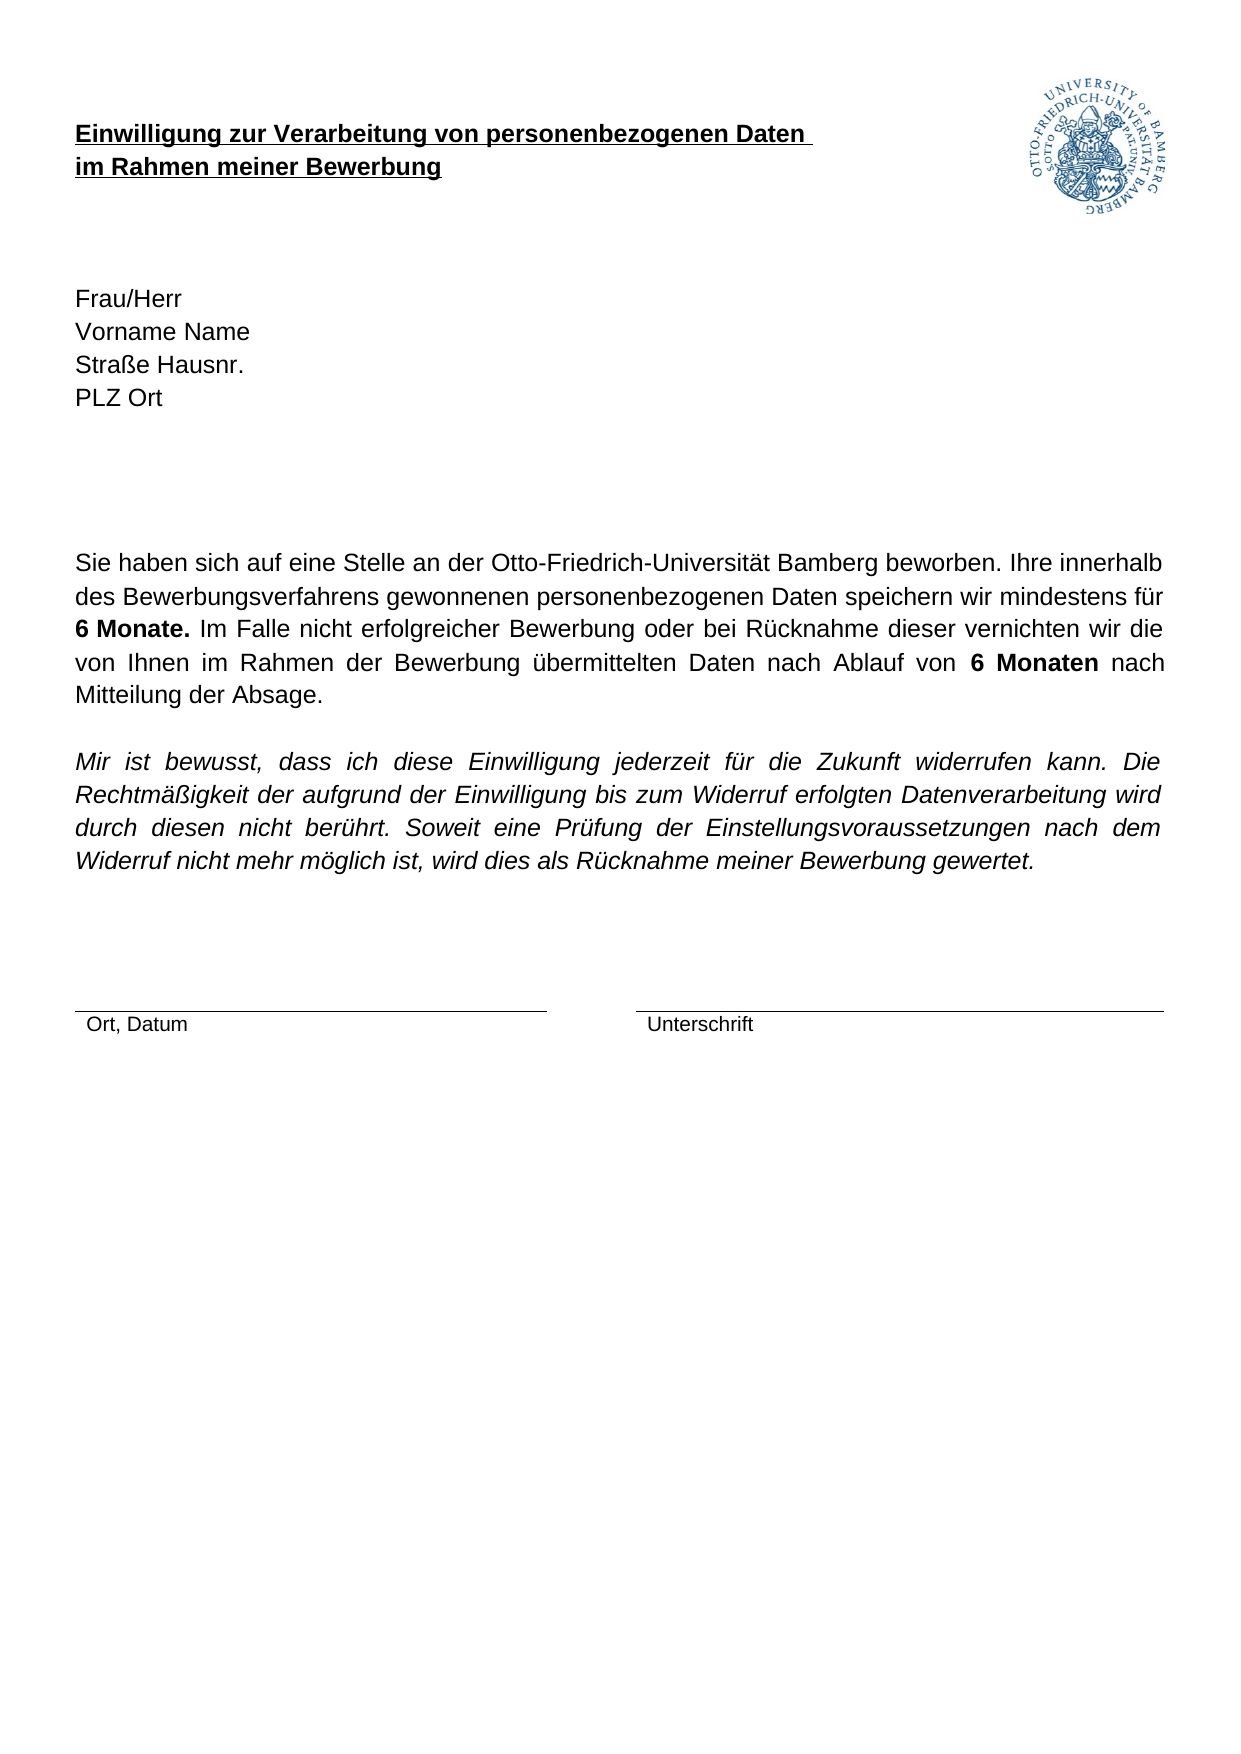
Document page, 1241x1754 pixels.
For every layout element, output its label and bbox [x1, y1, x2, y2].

picture [1018, 78, 1166, 214]
